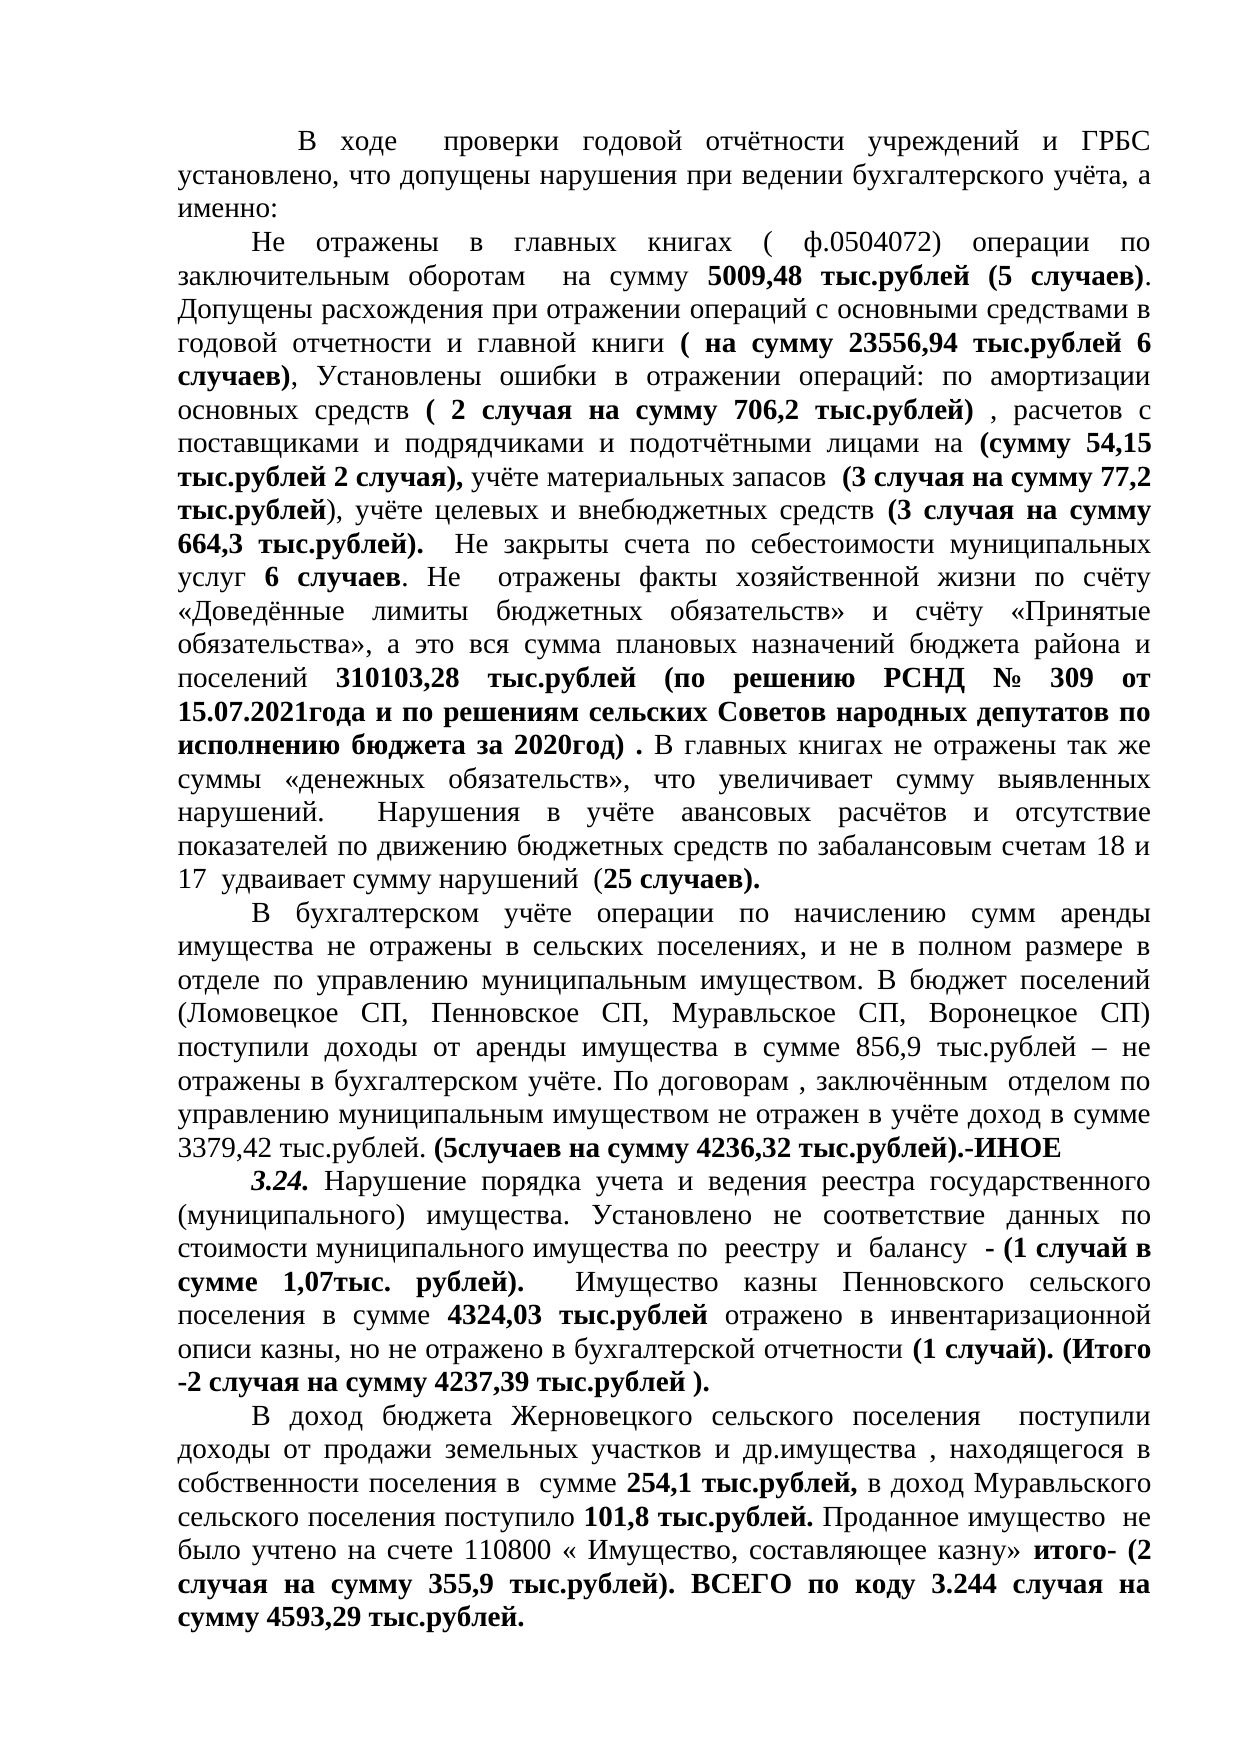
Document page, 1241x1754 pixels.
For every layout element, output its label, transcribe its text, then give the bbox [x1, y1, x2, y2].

text Не отражены в главных книгах ( ф.0504072) операции по заключительным оборотам на сумму 5009,48 тыс.рублей (5 случаев). Допущены расхождения при отражении операций с основными средствами в годовой отчетности и главной книги ( на сумму 23556,94 тыс.рублей 6 случаев), Установлены ошибки в отражении операций: по амортизации основных средств ( 2 случая на сумму 706,2 тыс.рублей) , расчетов с поставщиками и подрядчиками и подотчётными лицами на (сумму 54,15 тыс.рублей 2 случая), учёте материальных запасов (3 случая на сумму 77,2 тыс.рублей), учёте целевых и внебюджетных средств (3 случая на сумму 664,3 тыс.рублей). Не закрыты счета по себестоимости муниципальных услуг 6 случаев. Не отражены факты хозяйственной жизни по счёту «Доведённые лимиты бюджетных обязательств» и счёту «Принятые обязательства», а это вся сумма плановых назначений бюджета района и поселений 310103,28 тыс.рублей (по решению РСНД № 309 от 15.07.2021года и по решениям сельских Советов народных депутатов по исполнению бюджета за 2020год) . В главных книгах не отражены так же суммы «денежных обязательств», что увеличивает сумму выявленных нарушений. Нарушения в учёте авансовых расчётов и отсутствие показателей по движению бюджетных средств по забалансовым счетам 18 и 17 удваивает сумму нарушений (25 случаев). [177, 224, 1152, 895]
text В доход бюджета Жерновецкого сельского поселения поступили доходы от продажи земельных участков и др.имущества , находящегося в собственности поселения в сумме 254,1 тыс.рублей, в доход Муравльского сельского поселения поступило 101,8 тыс.рублей. Проданное имущество не было учтено на счете 110800 « Имущество, составляющее казну» итого- (2 случая на сумму 355,9 тыс.рублей). ВСЕГО по коду 3.244 случая на сумму 4593,29 тыс.рублей. [177, 1398, 1152, 1633]
text 3.24. Нарушение порядка учета и ведения реестра государственного (муниципального) имущества. Установлено не соответствие данных по стоимости муниципального имущества по реестру и балансу - (1 случай в сумме 1,07тыс. рублей). Имущество казны Пенновского сельского поселения в сумме 4324,03 тыс.рублей отражено в инвентаризационной описи казны, но не отражено в бухгалтерской отчетности (1 случай). (Итого -2 случая на сумму 4237,39 тыс.рублей ). [177, 1163, 1152, 1398]
text В ходе проверки годовой отчётности учреждений и ГРБС установлено, что допущены нарушения при ведении бухгалтерского учёта, а именно: [177, 123, 1152, 224]
text В бухгалтерском учёте операции по начислению сумм аренды имущества не отражены в сельских поселениях, и не в полном размере в отделе по управлению муниципальным имуществом. В бюджет поселений (Ломовецкое СП, Пенновское СП, Муравльское СП, Воронецкое СП) поступили доходы от аренды имущества в сумме 856,9 тыс.рублей – не отражены в бухгалтерском учёте. По договорам , заключённым отделом по управлению муниципальным имуществом не отражен в учёте доход в сумме 3379,42 тыс.рублей. (5случаев на сумму 4236,32 тыс.рублей).-ИНОЕ [177, 895, 1152, 1163]
